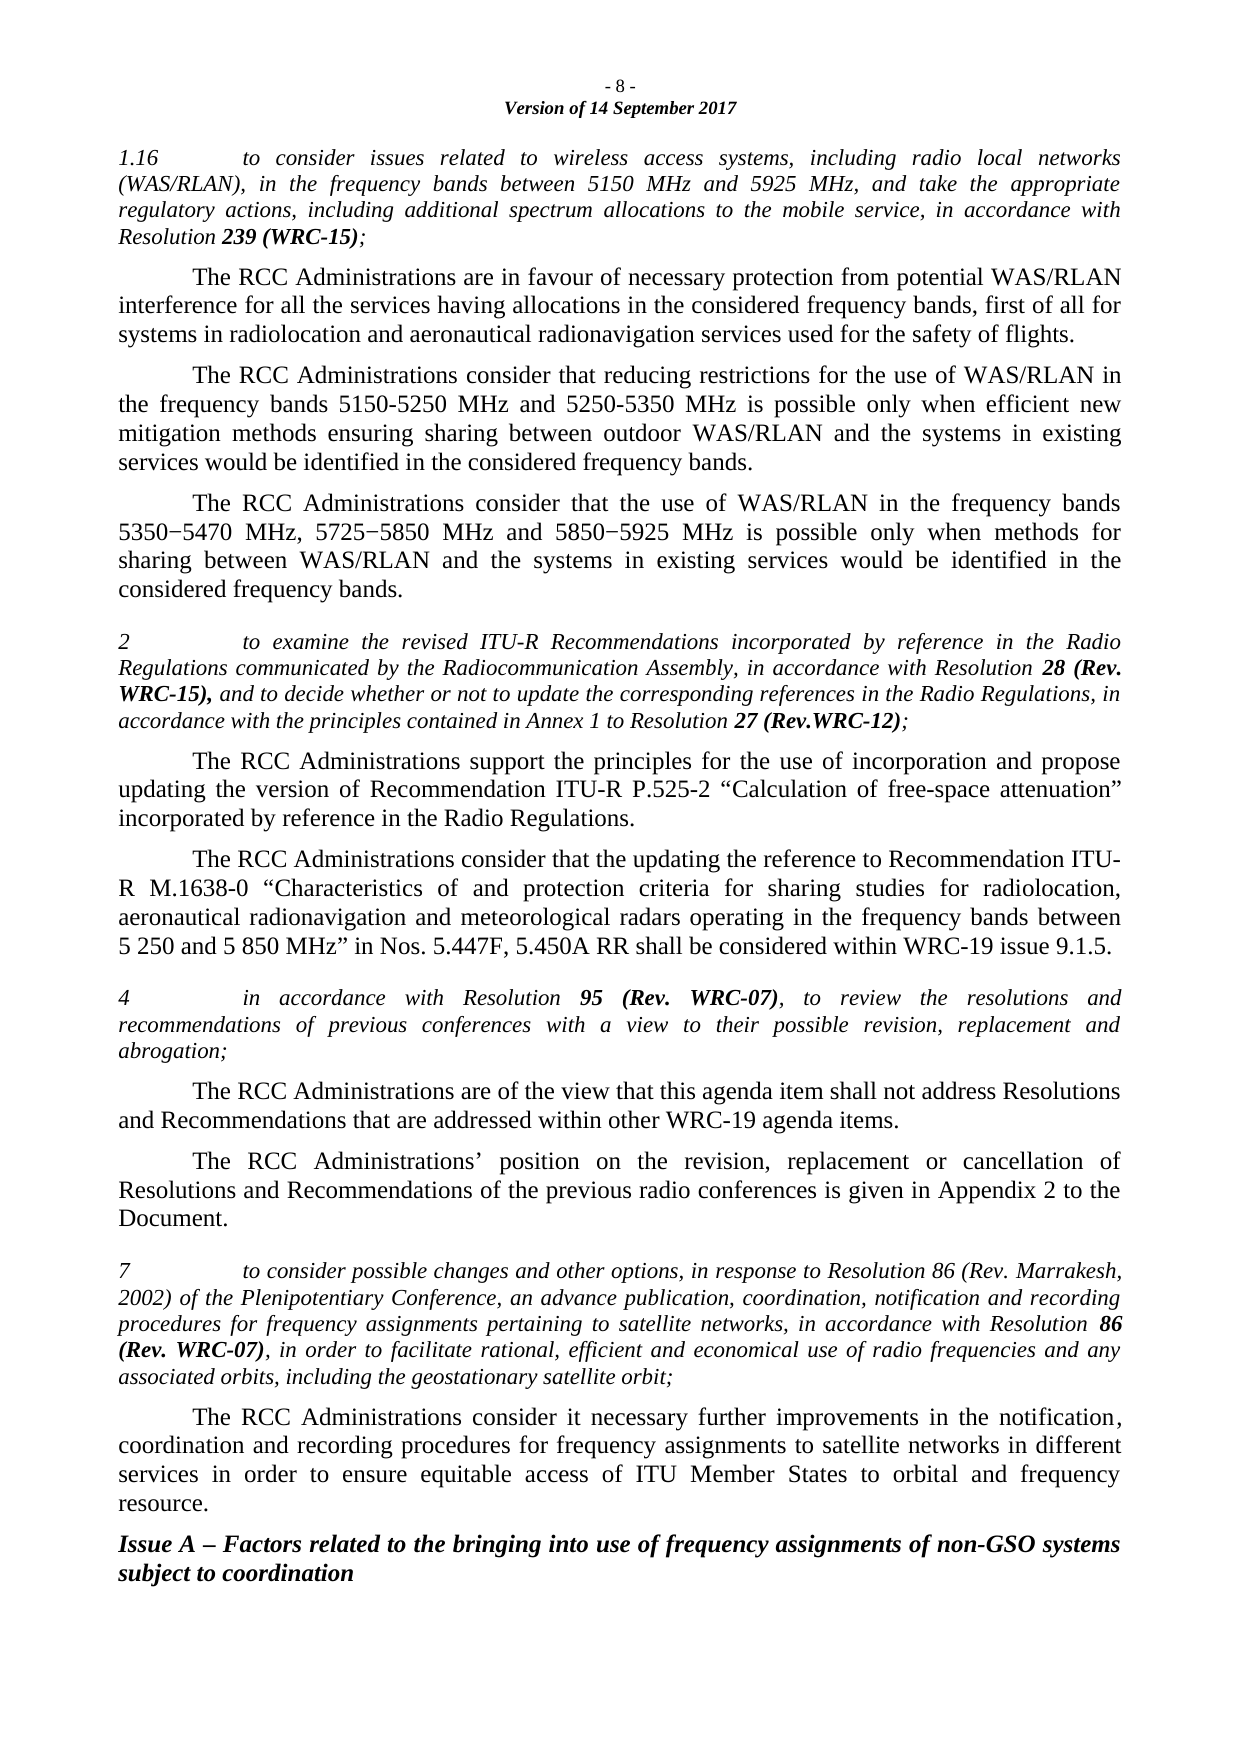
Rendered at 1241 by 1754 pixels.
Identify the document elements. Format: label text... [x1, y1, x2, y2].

subtitle 1.16 to consider issues related to wireless access systems, including radio local networks (WAS/RLAN), in the frequency bands between 5150 MHz and 5925 MHz, and take the appropriate regulatory actions, including additional spectrum allocations to the mobile service, in accordance with Resolution 239 (WRC-15); [118, 144, 1122, 249]
text The RCC Administrations consider it necessary further improvements in the notification, coordination and recording procedures for frequency assignments to satellite networks in different services in order to ensure equitable access of ITU Member States to orbital and frequency resource. [118, 1402, 1122, 1517]
text Issue А – Factors related to the bringing into use of frequency assignments of non-GSO systems subject to coordination [118, 1529, 1122, 1587]
subtitle 2 to examine the revised ITU-R Recommendations incorporated by reference in the Radio Regulations communicated by the Radiocommunication Assembly, in accordance with Resolution 28 (Rev. WRC-15), and to decide whether or not to update the corresponding references in the Radio Regulations, in accordance with the principles contained in Annex 1 to Resolution 27 (Rev.WRC-12); [118, 628, 1122, 733]
text The RCC Administrations consider that the updating the reference to Recommendation ITU-R M.1638-0 “Characteristics of and protection criteria for sharing studies for radiolocation, aeronautical radionavigation and meteorological radars operating in the frequency bands between 5 250 and 5 850 MHz” in Nos. 5.447F, 5.450A RR shall be considered within WRC-19 issue 9.1.5. [118, 844, 1122, 959]
subtitle 4 in accordance with Resolution 95 (Rev. WRC-07), to review the resolutions and recommendations of previous conferences with a view to their possible revision, replacement and abrogation; [118, 984, 1122, 1063]
text The RCC Administrations’ position on the revision, replacement or cancellation of Resolutions and Recommendations of the previous radio conferences is given in Appendix 2 to the Document. [118, 1146, 1122, 1232]
text The RCC Administrations are of the view that this agenda item shall not address Resolutions and Recommendations that are addressed within other WRC-19 agenda items. [118, 1076, 1122, 1133]
text The RCC Administrations support the principles for the use of incorporation and propose updating the version of Recommendation ITU-R P.525-2 “Calculation of free-space attenuation” incorporated by reference in the Radio Regulations. [118, 746, 1122, 832]
subtitle 7 to consider possible changes and other options, in response to Resolution 86 (Rev. Marrakesh, 2002) of the Plenipotentiary Conference, an advance publication, coordination, notification and recording procedures for frequency assignments pertaining to satellite networks, in accordance with Resolution 86 (Rev. WRC-07), in order to facilitate rational, efficient and economical use of radio frequencies and any associated orbits, including the geostationary satellite orbit; [118, 1257, 1122, 1389]
text The RCC Administrations consider that reducing restrictions for the use of WAS/RLAN in the frequency bands 5150-5250 MHz and 5250-5350 MHz is possible only when efficient new mitigation methods ensuring sharing between outdoor WAS/RLAN and the systems in existing services would be identified in the considered frequency bands. [118, 360, 1122, 475]
text The RCC Administrations are in favour of necessary protection from potential WAS/RLAN interference for all the services having allocations in the considered frequency bands, first of all for systems in radiolocation and aeronautical radionavigation services used for the safety of flights. [118, 262, 1122, 348]
text The RCC Administrations consider that the use of WAS/RLAN in the frequency bands 5350−5470 MHz, 5725−5850 MHz and 5850−5925 MHz is possible only when methods for sharing between WAS/RLAN and the systems in existing services would be identified in the considered frequency bands. [118, 488, 1122, 603]
